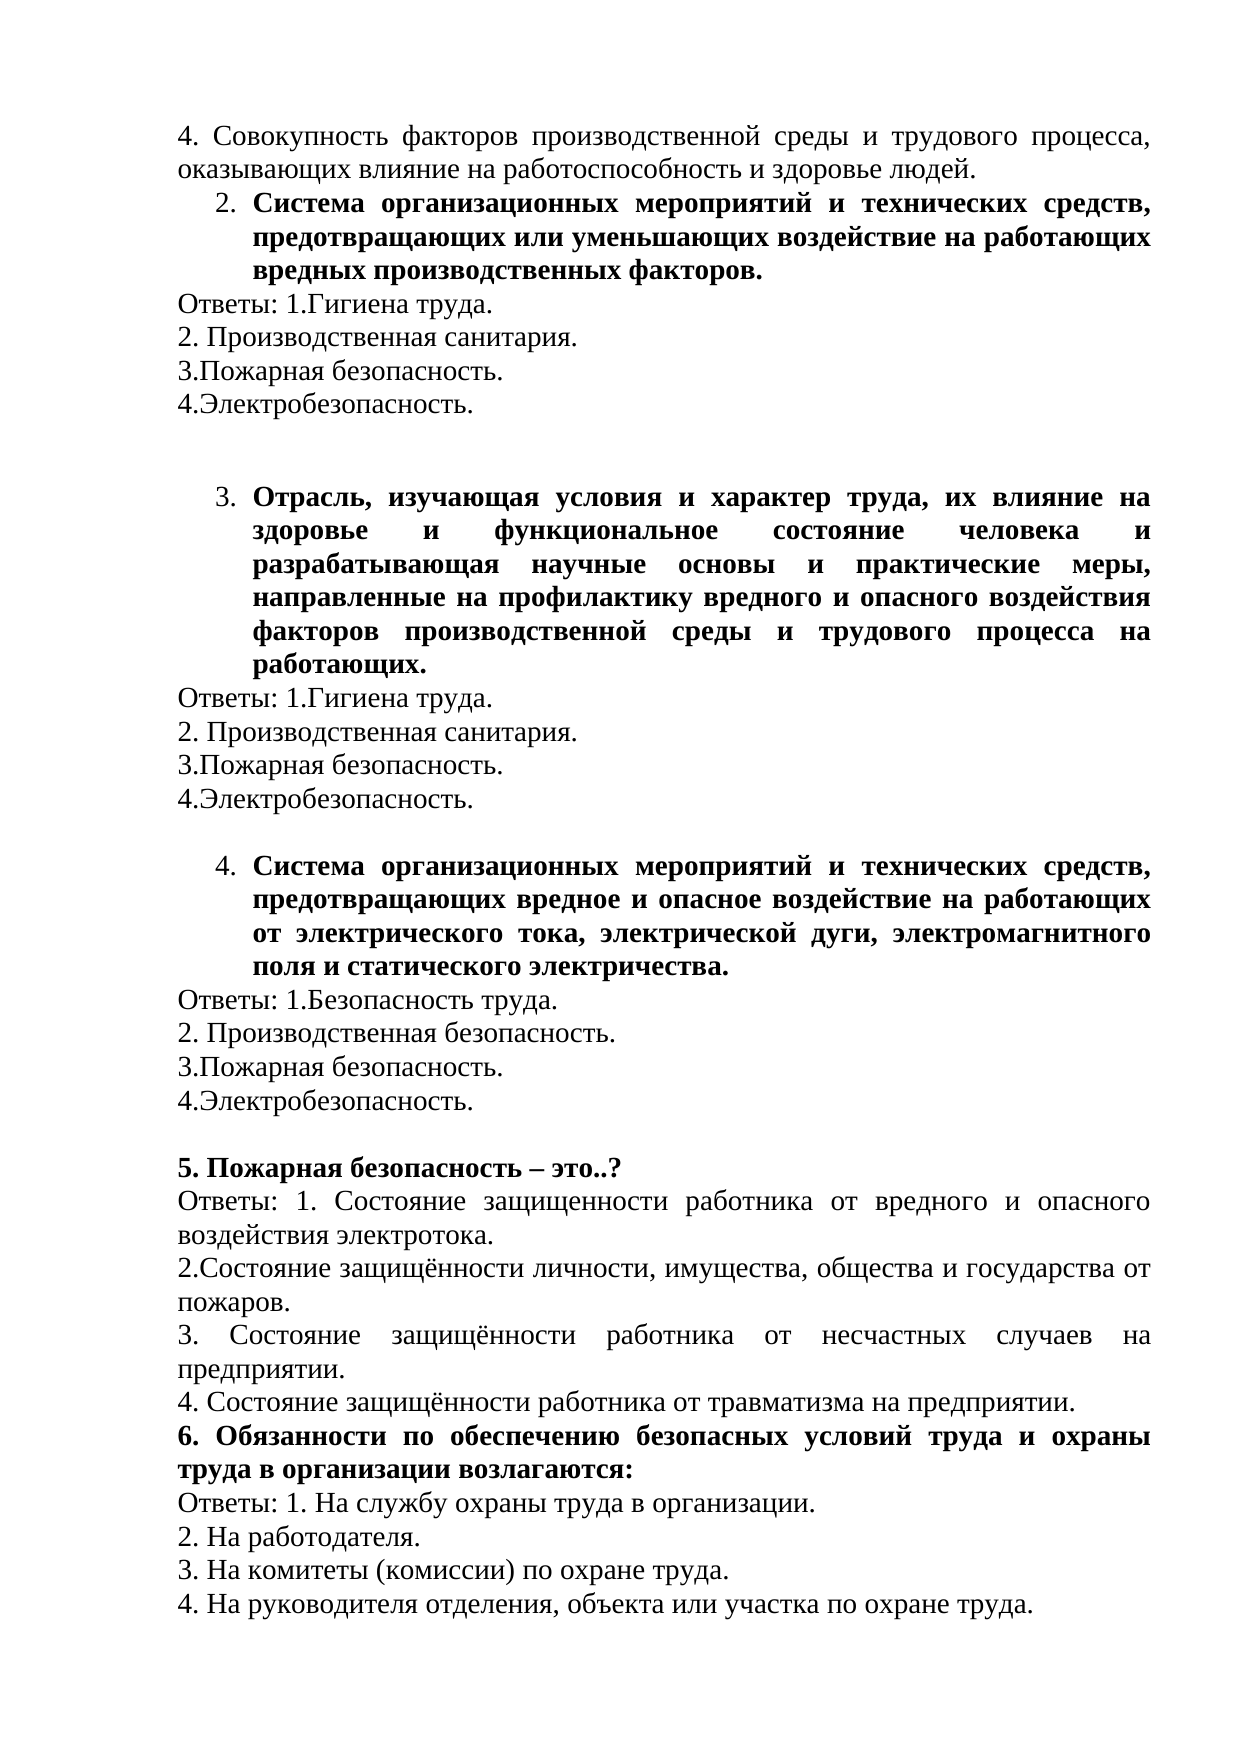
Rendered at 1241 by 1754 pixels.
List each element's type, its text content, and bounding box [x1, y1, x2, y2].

text 3.Пожарная безопасность. [177, 1049, 1152, 1083]
text Ответы: 1. На службу охраны труда в организации. [177, 1485, 1152, 1519]
list Система организационных мероприятий и технических средств, предотвращающих или уменьшающих воздействие на работающих вредных производственных факторов. [215, 185, 1152, 286]
list Отрасль, изучающая условия и характер труда, их влияние на здоровье и функциональное состояние человека и разрабатывающая научные основы и практические меры, направленные на профилактику вредного и опасного воздействия факторов производственной среды и трудового процесса на работающих. [215, 479, 1152, 680]
text 4.Электробезопасность. [177, 1083, 1152, 1116]
text Ответы: 1.Безопасность труда. [177, 982, 1152, 1016]
text 3. Состояние защищённости работника от несчастных случаев на предприятии. [177, 1317, 1152, 1384]
text 3. На комитеты (комиссии) по охране труда. [177, 1552, 1152, 1586]
text 4. Совокупность факторов производственной среды и трудового процесса, оказывающих влияние на работоспособность и здоровье людей. [177, 118, 1152, 185]
text 2. Производственная санитария. [177, 714, 1152, 747]
text 2.Состояние защищённости личности, имущества, общества и государства от пожаров. [177, 1250, 1152, 1317]
text 5. Пожарная безопасность – это..? [177, 1150, 1152, 1183]
text 2. Производственная санитария. [177, 319, 1152, 353]
text 2. На работодателя. [177, 1519, 1152, 1552]
text 3.Пожарная безопасность. [177, 747, 1152, 781]
text Ответы: 1. Состояние защищенности работника от вредного и опасного воздействия электротока. [177, 1183, 1152, 1250]
text 4.Электробезопасность. [177, 781, 1152, 814]
text Ответы: 1.Гигиена труда. [177, 286, 1152, 319]
text 4.Электробезопасность. [177, 386, 1152, 420]
text 2. Производственная безопасность. [177, 1016, 1152, 1049]
list Система организационных мероприятий и технических средств, предотвращающих вредное и опасное воздействие на работающих от электрического тока, электрической дуги, электромагнитного поля и статического электричества. [215, 848, 1152, 982]
text 6. Обязанности по обеспечению безопасных условий труда и охраны труда в организации возлагаются: [177, 1418, 1152, 1485]
text 3.Пожарная безопасность. [177, 353, 1152, 386]
text 4. Состояние защищённости работника от травматизма на предприятии. [177, 1384, 1152, 1418]
text Ответы: 1.Гигиена труда. [177, 680, 1152, 714]
text 4. На руководителя отделения, объекта или участка по охране труда. [177, 1586, 1152, 1619]
